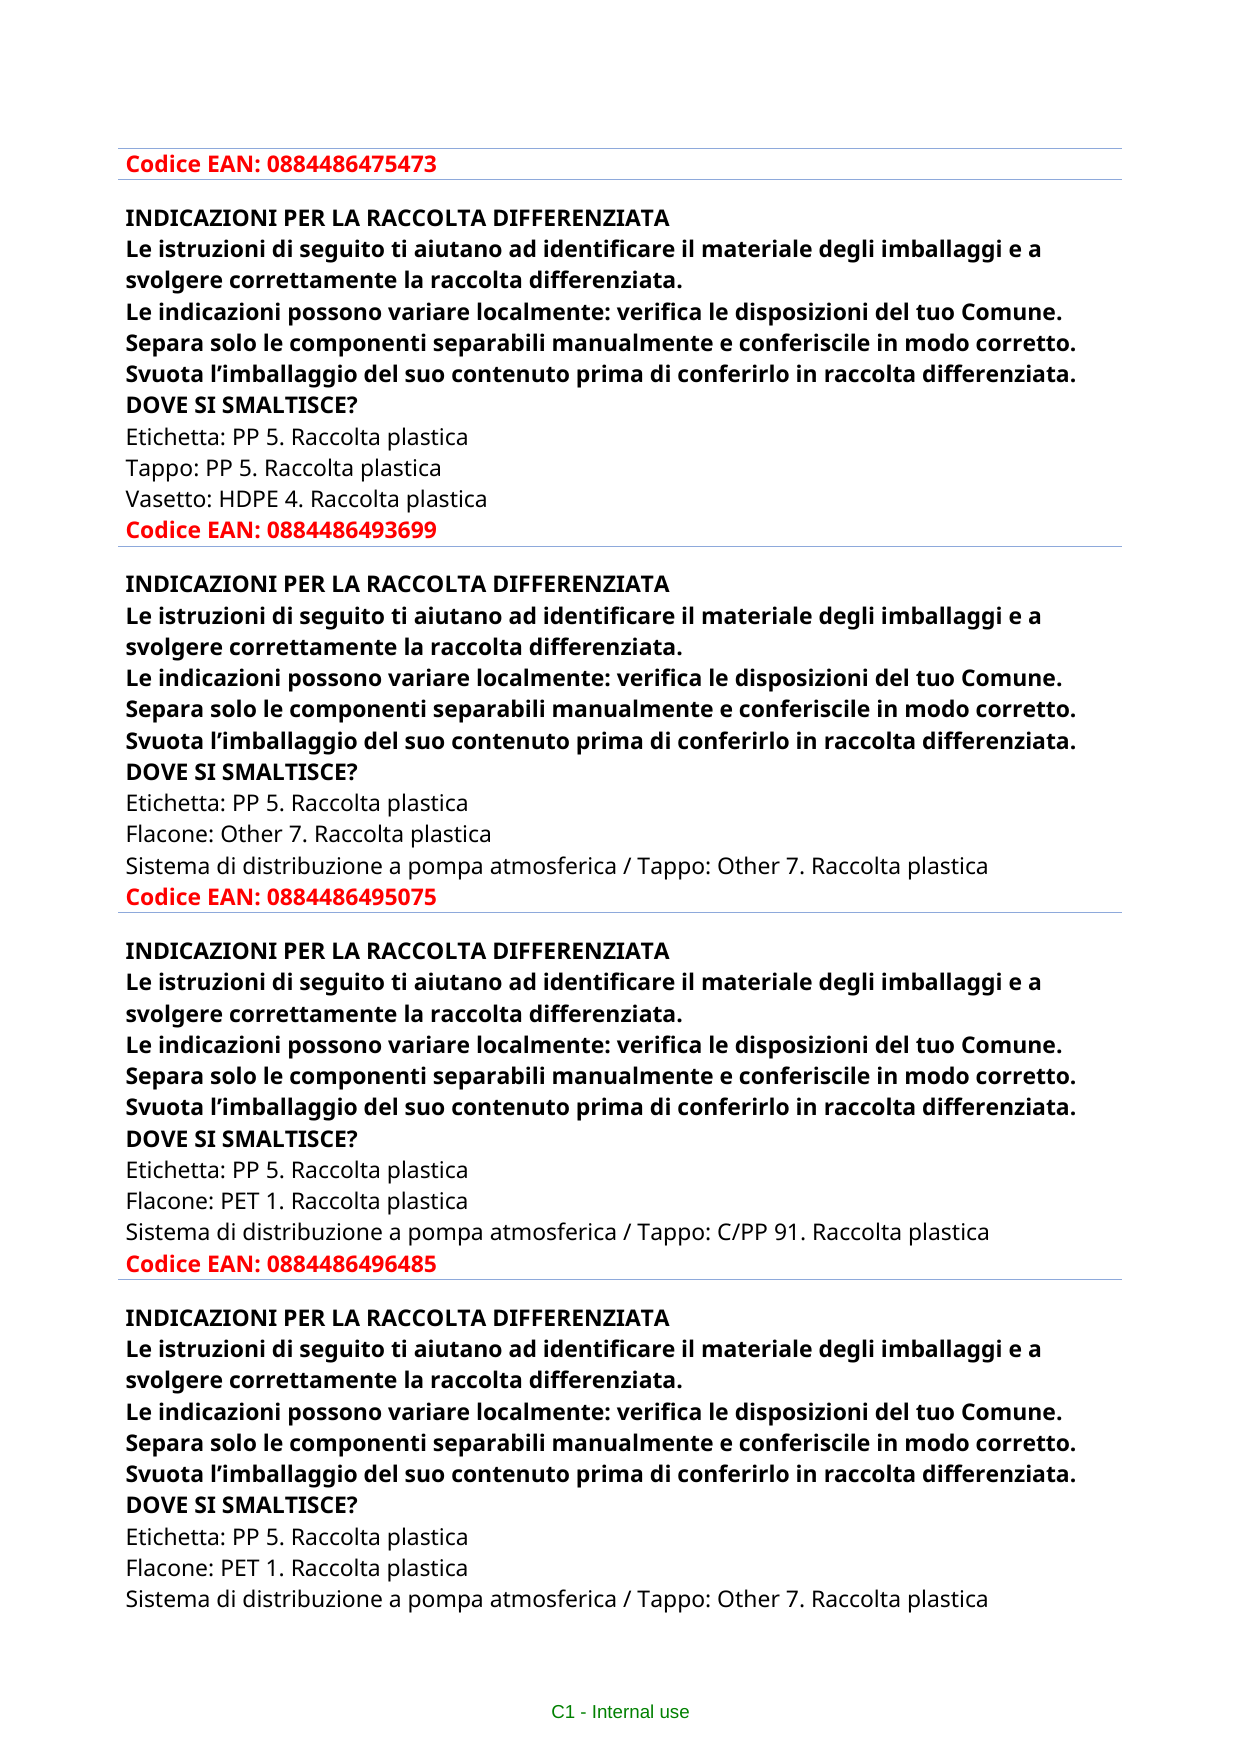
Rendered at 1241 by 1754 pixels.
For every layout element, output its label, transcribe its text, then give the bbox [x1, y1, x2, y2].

table_cell Etichetta: PP 5. Raccolta plastica [118, 1521, 1122, 1552]
table_cell Etichetta: PP 5. Raccolta plastica [118, 1154, 1122, 1185]
table_cell Flacone: PET 1. Raccolta plastica [118, 1552, 1122, 1583]
table_cell Tappo: PP 5. Raccolta plastica [118, 452, 1122, 483]
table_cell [118, 1280, 1122, 1521]
table_cell Codice EAN: 0884486493699 [118, 514, 1122, 546]
table_cell Etichetta: PP 5. Raccolta plastica [118, 787, 1122, 818]
table_cell Codice EAN: 0884486495075 [118, 881, 1122, 912]
table_cell Sistema di distribuzione a pompa atmosferica / Tappo: Other 7. Raccolta plastica [118, 1583, 1122, 1614]
table_cell Sistema di distribuzione a pompa atmosferica / Tappo: Other 7. Raccolta plastica [118, 850, 1122, 881]
table_cell Codice EAN: 0884486475473 [118, 149, 1122, 179]
table_cell Sistema di distribuzione a pompa atmosferica / Tappo: C/PP 91. Raccolta plastica [118, 1216, 1122, 1248]
table_cell Flacone: Other 7. Raccolta plastica [118, 819, 1122, 850]
table_cell Codice EAN: 0884486496485 [118, 1248, 1122, 1279]
table_cell Vasetto: HDPE 4. Raccolta plastica [118, 483, 1122, 514]
table_cell Flacone: PET 1. Raccolta plastica [118, 1185, 1122, 1216]
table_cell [118, 180, 1122, 421]
table_cell Etichetta: PP 5. Raccolta plastica [118, 421, 1122, 452]
